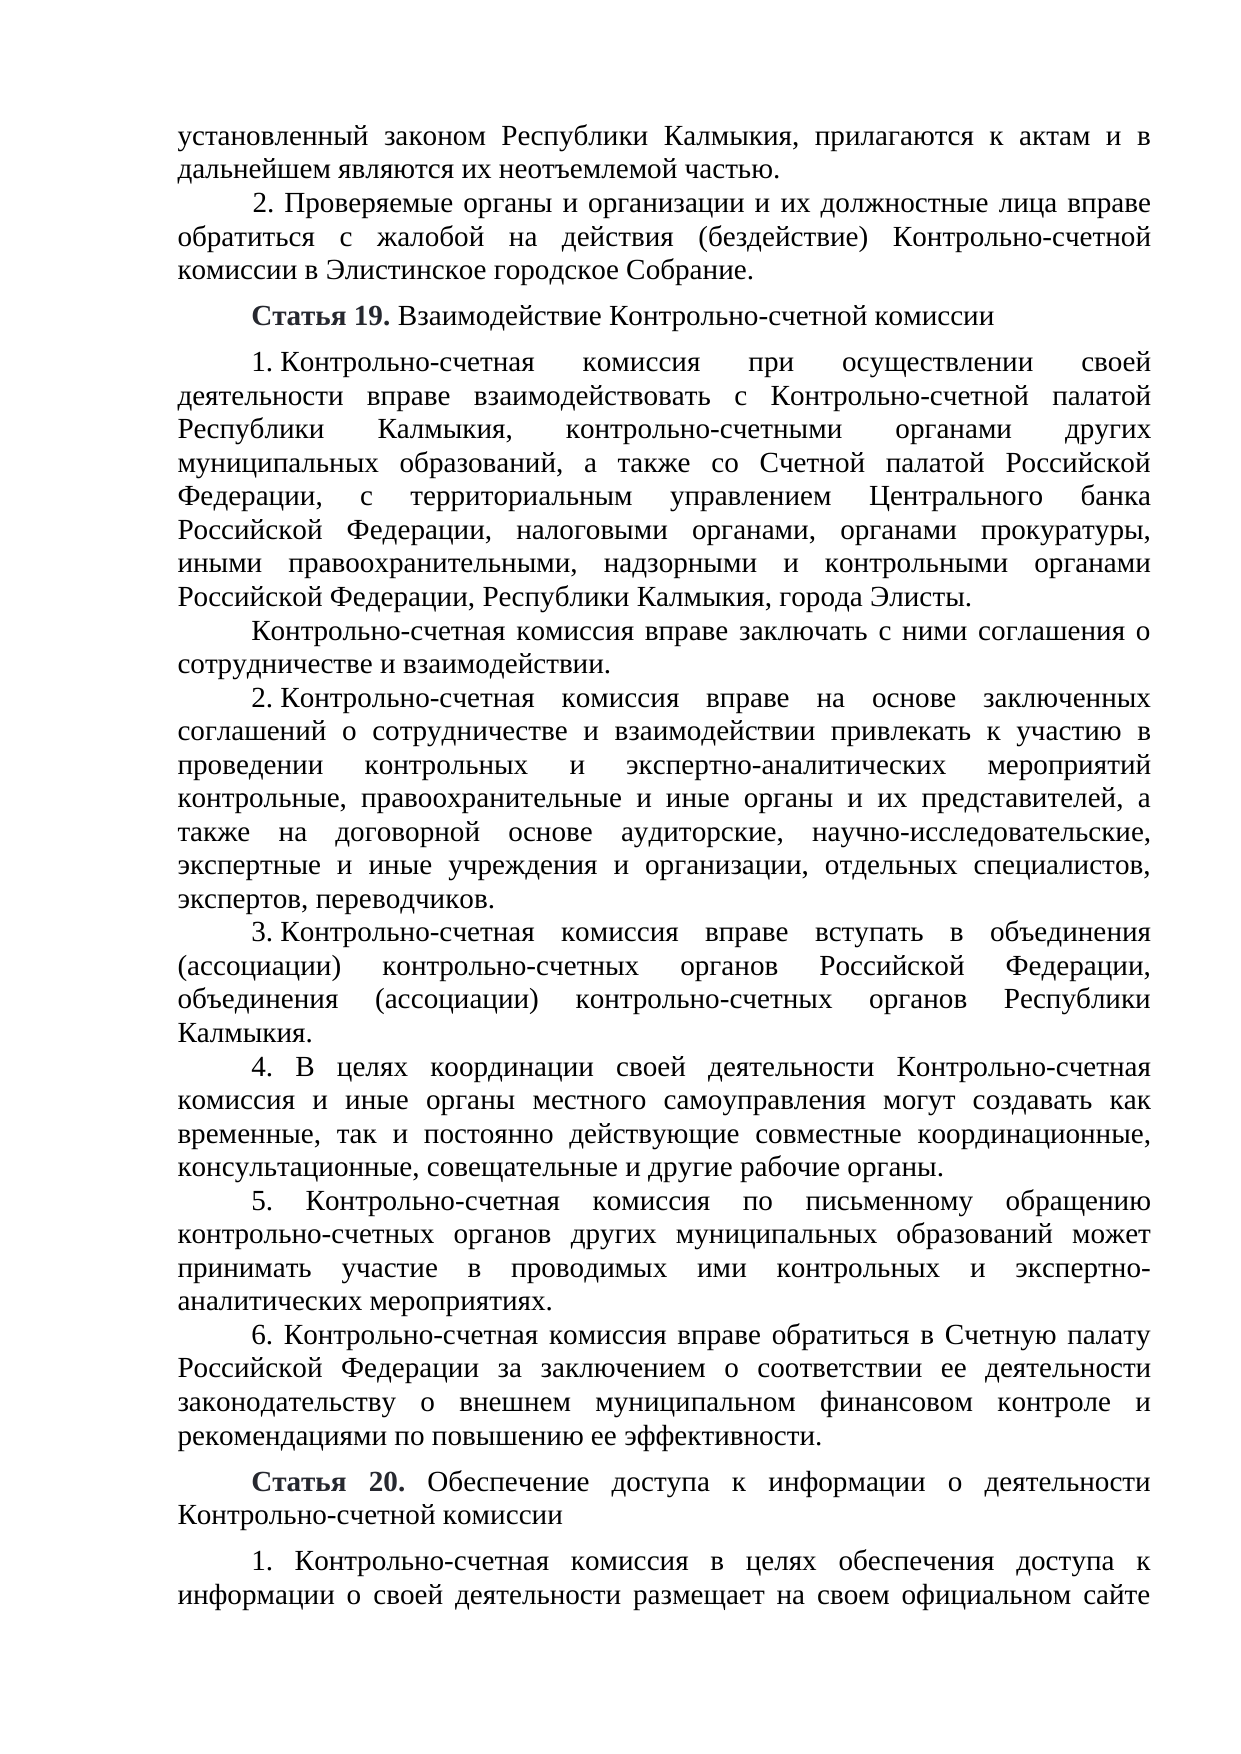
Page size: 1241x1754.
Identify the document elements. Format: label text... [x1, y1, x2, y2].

text 6. Контрольно-счетная комиссия вправе обратиться в Счетную палату Российской Федерации за заключением о соответствии ее деятельности законодательству о внешнем муниципальном финансовом контроле и рекомендациями по повышению ее эффективности. [177, 1317, 1152, 1451]
text 5. Контрольно-счетная комиссия по письменному обращению контрольно-счетных органов других муниципальных образований может принимать участие в проводимых ими контрольных и экспертно-аналитических мероприятиях. [177, 1183, 1152, 1317]
text Статья 20. Обеспечение доступа к информации о деятельности Контрольно-счетной комиссии [177, 1464, 1152, 1531]
text Контрольно-счетная комиссия вправе заключать с ними соглашения о сотрудничестве и взаимодействии. [177, 613, 1152, 680]
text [177, 1543, 1152, 1610]
text 4. В целях координации своей деятельности Контрольно-счетная комиссия и иные органы местного самоуправления могут создавать как временные, так и постоянно действующие совместные координационные, консультационные, совещательные и другие рабочие органы. [177, 1049, 1152, 1183]
text Статья 19. Взаимодействие Контрольно-счетной комиссии [177, 298, 1152, 332]
text 3. Контрольно-счетная комиссия вправе вступать в объединения (ассоциации) контрольно-счетных органов Российской Федерации, объединения (ассоциации) контрольно-счетных органов Республики Калмыкия. [177, 914, 1152, 1049]
text 2. Проверяемые органы и организации и их должностные лица вправе обратиться с жалобой на действия (бездействие) Контрольно-счетной комиссии в Элистинское городское Собрание. [177, 185, 1152, 286]
text 1. Контрольно-счетная комиссия при осуществлении своей деятельности вправе взаимодействовать с Контрольно-счетной палатой Республики Калмыкия, контрольно-счетными органами других муниципальных образований, а также со Счетной палатой Российской Федерации, с территориальным управлением Центрального банка Российской Федерации, налоговыми органами, органами прокуратуры, иными правоохранительными, надзорными и контрольными органами Российской Федерации, Республики Калмыкия, города Элисты. [177, 344, 1152, 613]
text 2. Контрольно-счетная комиссия вправе на основе заключенных соглашений о сотрудничестве и взаимодействии привлекать к участию в проведении контрольных и экспертно-аналитических мероприятий контрольные, правоохранительные и иные органы и их представителей, а также на договорной основе аудиторские, научно-исследовательские, экспертные и иные учреждения и организации, отдельных специалистов, экспертов, переводчиков. [177, 680, 1152, 914]
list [177, 118, 1152, 185]
